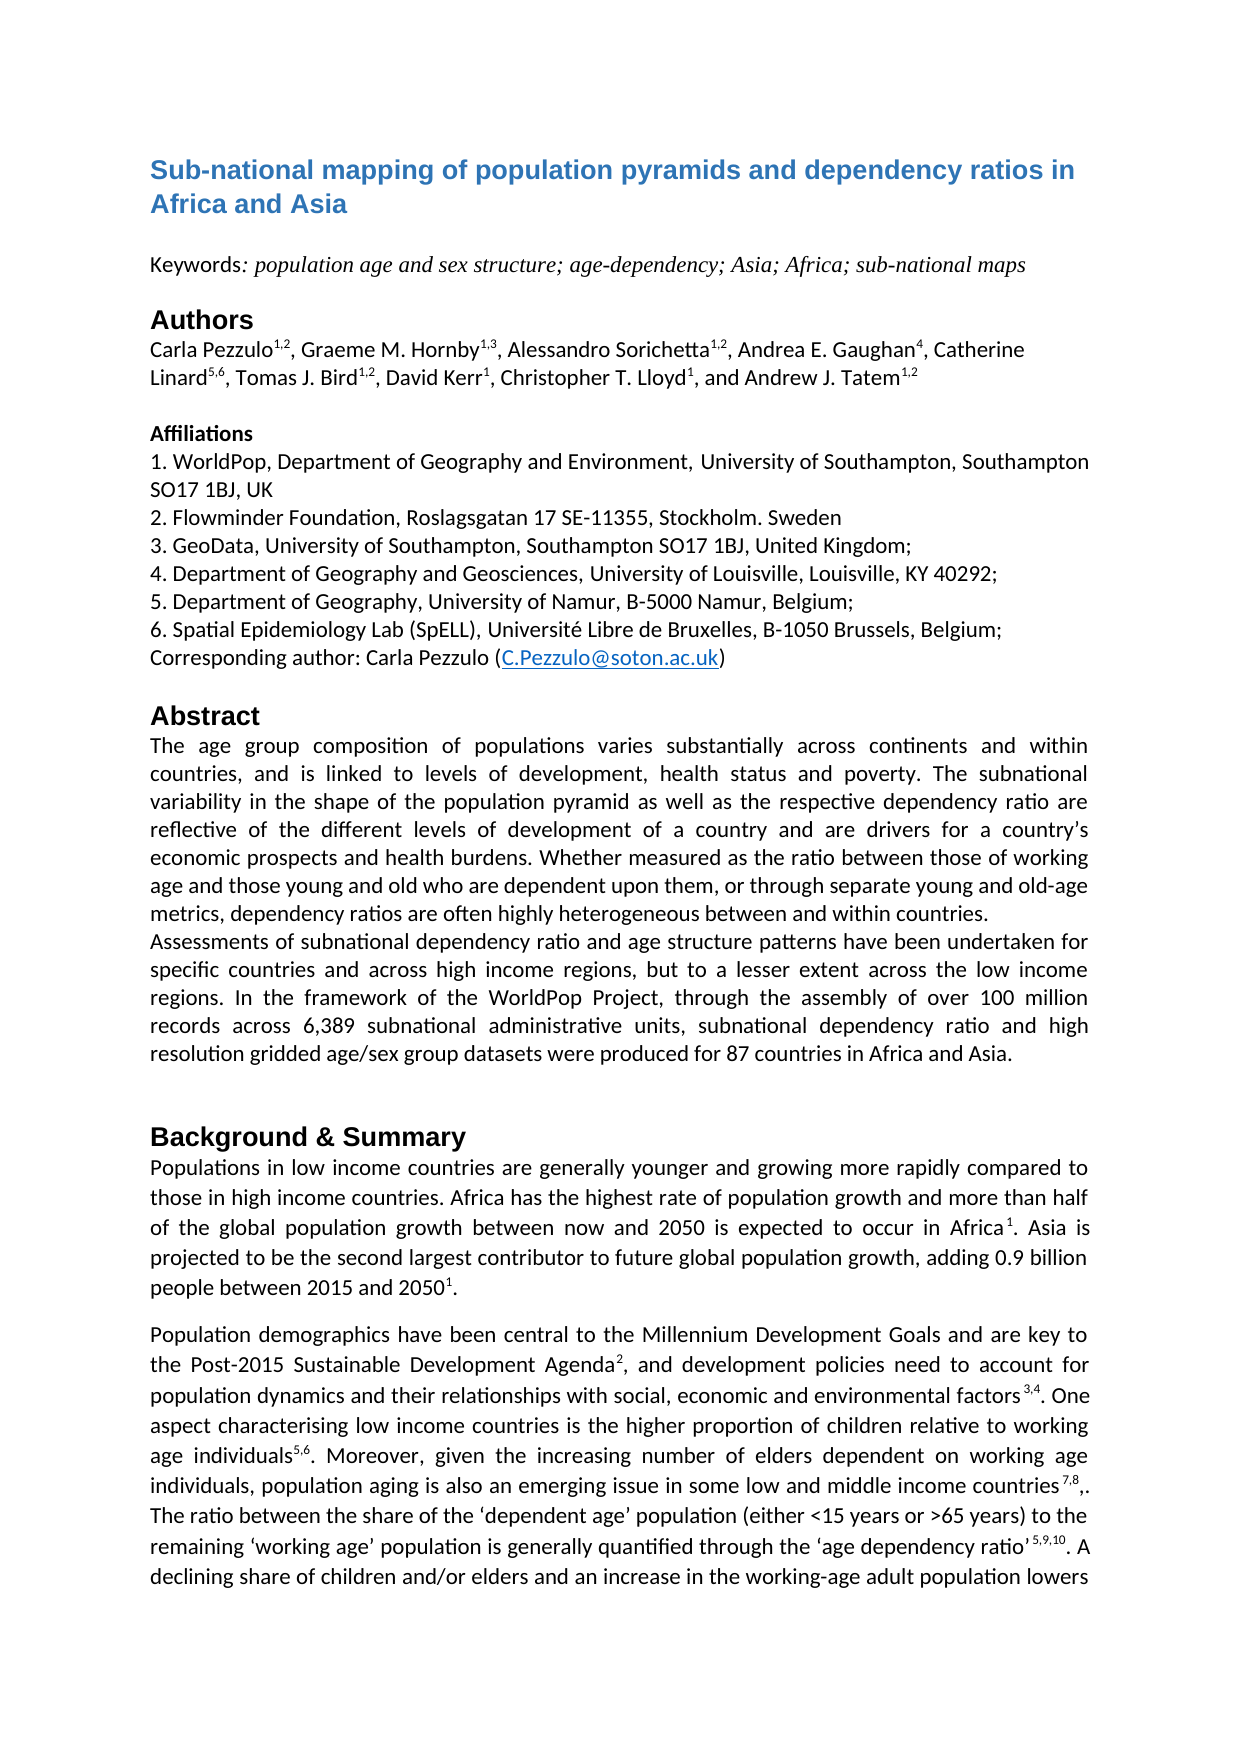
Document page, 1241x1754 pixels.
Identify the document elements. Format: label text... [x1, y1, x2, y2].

text Background & Summary [150, 1121, 1090, 1153]
text 6. Spatial Epidemiology Lab (SpELL), Université Libre de Bruxelles, B-1050 Brussels, Belgium; [150, 616, 1090, 643]
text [150, 1320, 1090, 1590]
text 3. GeoData, University of Southampton, Southampton SO17 1BJ, United Kingdom; [150, 531, 1090, 559]
text Abstract [150, 699, 1090, 731]
text 5. Department of Geography, University of Namur, B-5000 Namur, Belgium; [150, 587, 1090, 616]
text Keywords: population age and sex structure; age-dependency; Asia; Africa; sub-national maps [150, 250, 1090, 278]
text 2. Flowminder Foundation, Roslagsgatan 17 SE-11355, Stockholm. Sweden [150, 503, 1090, 531]
text Corresponding author: Carla Pezzulo (C.Pezzulo@soton.ac.uk) [150, 643, 1090, 672]
text 4. Department of Geography and Geosciences, University of Louisville, Louisville, KY 40292; [150, 559, 1090, 587]
text Authors [150, 304, 1090, 335]
text Populations in low income countries are generally younger and growing more rapidly compared to those in high income countries. Africa has the highest rate of population growth and more than half of the global population growth between now and 2050 is expected to occur in Africa1. Asia is projected to be the second largest contributor to future global population growth, adding 0.9 billion people between 2015 and 20501. [150, 1153, 1090, 1302]
text 1. WorldPop, Department of Geography and Environment, University of Southampton, Southampton SO17 1BJ, UK [150, 447, 1090, 503]
text Affiliations [150, 419, 1090, 447]
text Assessments of subnational dependency ratio and age structure patterns have been undertaken for specific countries and across high income regions, but to a lesser extent across the low income regions. In the framework of the WorldPop Project, through the assembly of over 100 million records across 6,389 subnational administrative units, subnational dependency ratio and high resolution gridded age/sex group datasets were produced for 87 countries in Africa and Asia. [150, 927, 1090, 1067]
subtitle Sub-national mapping of population pyramids and dependency ratios in Africa and Asia [150, 154, 1090, 219]
text The age group composition of populations varies substantially across continents and within countries, and is linked to levels of development, health status and poverty. The subnational variability in the shape of the population pyramid as well as the respective dependency ratio are reflective of the different levels of development of a country and are drivers for a country’s economic prospects and health burdens. Whether measured as the ratio between those of working age and those young and old who are dependent upon them, or through separate young and old-age metrics, dependency ratios are often highly heterogeneous between and within countries. [150, 731, 1090, 927]
